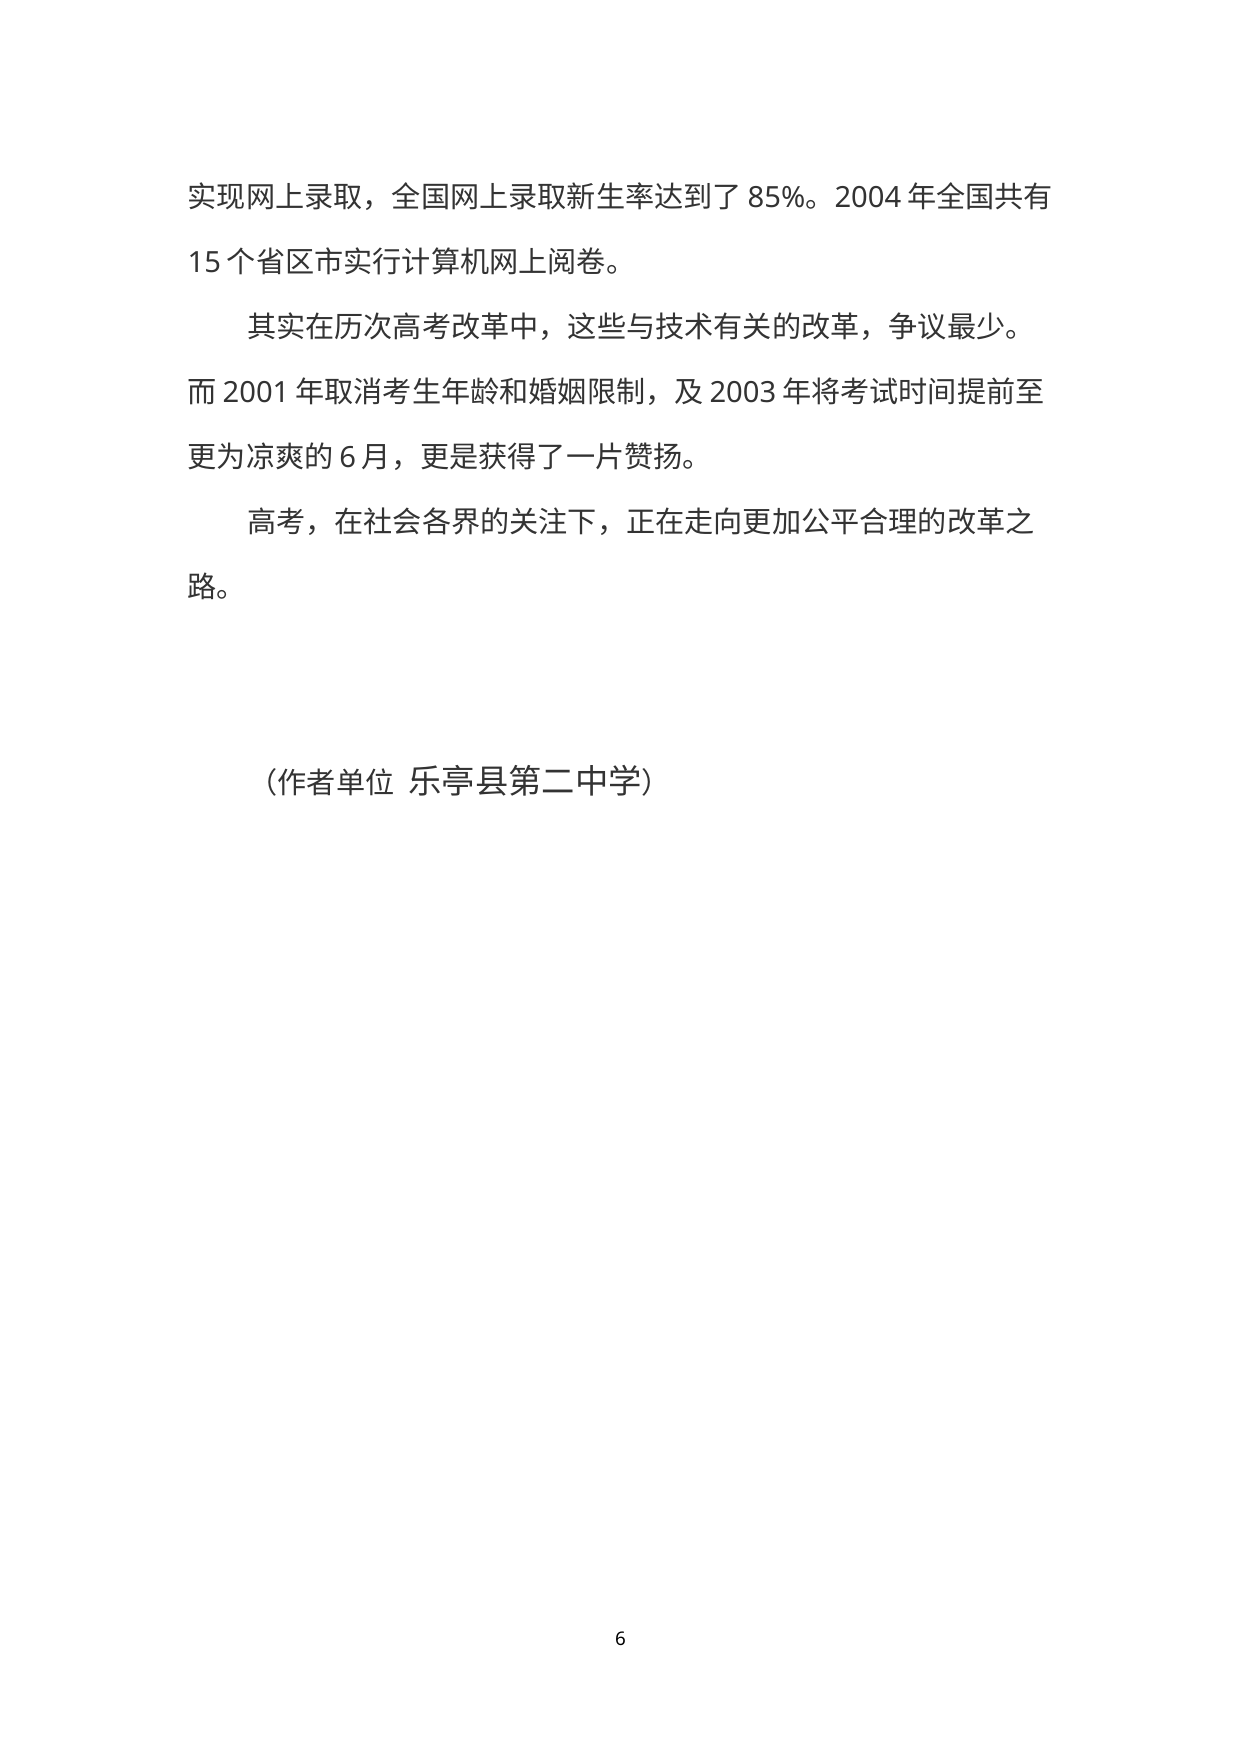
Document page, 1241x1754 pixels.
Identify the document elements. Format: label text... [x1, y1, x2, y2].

text 高考，在社会各界的关注下，正在走向更加公平合理的改革之路。 [187, 487, 1053, 617]
text 其实在历次高考改革中，这些与技术有关的改革，争议最少。而2001年取消考生年龄和婚姻限制，及2003年将考试时间提前至更为凉爽的6月，更是获得了一片赞扬。 [187, 292, 1053, 487]
text （作者单位 乐亭县第二中学） [187, 747, 1053, 812]
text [187, 162, 1053, 292]
